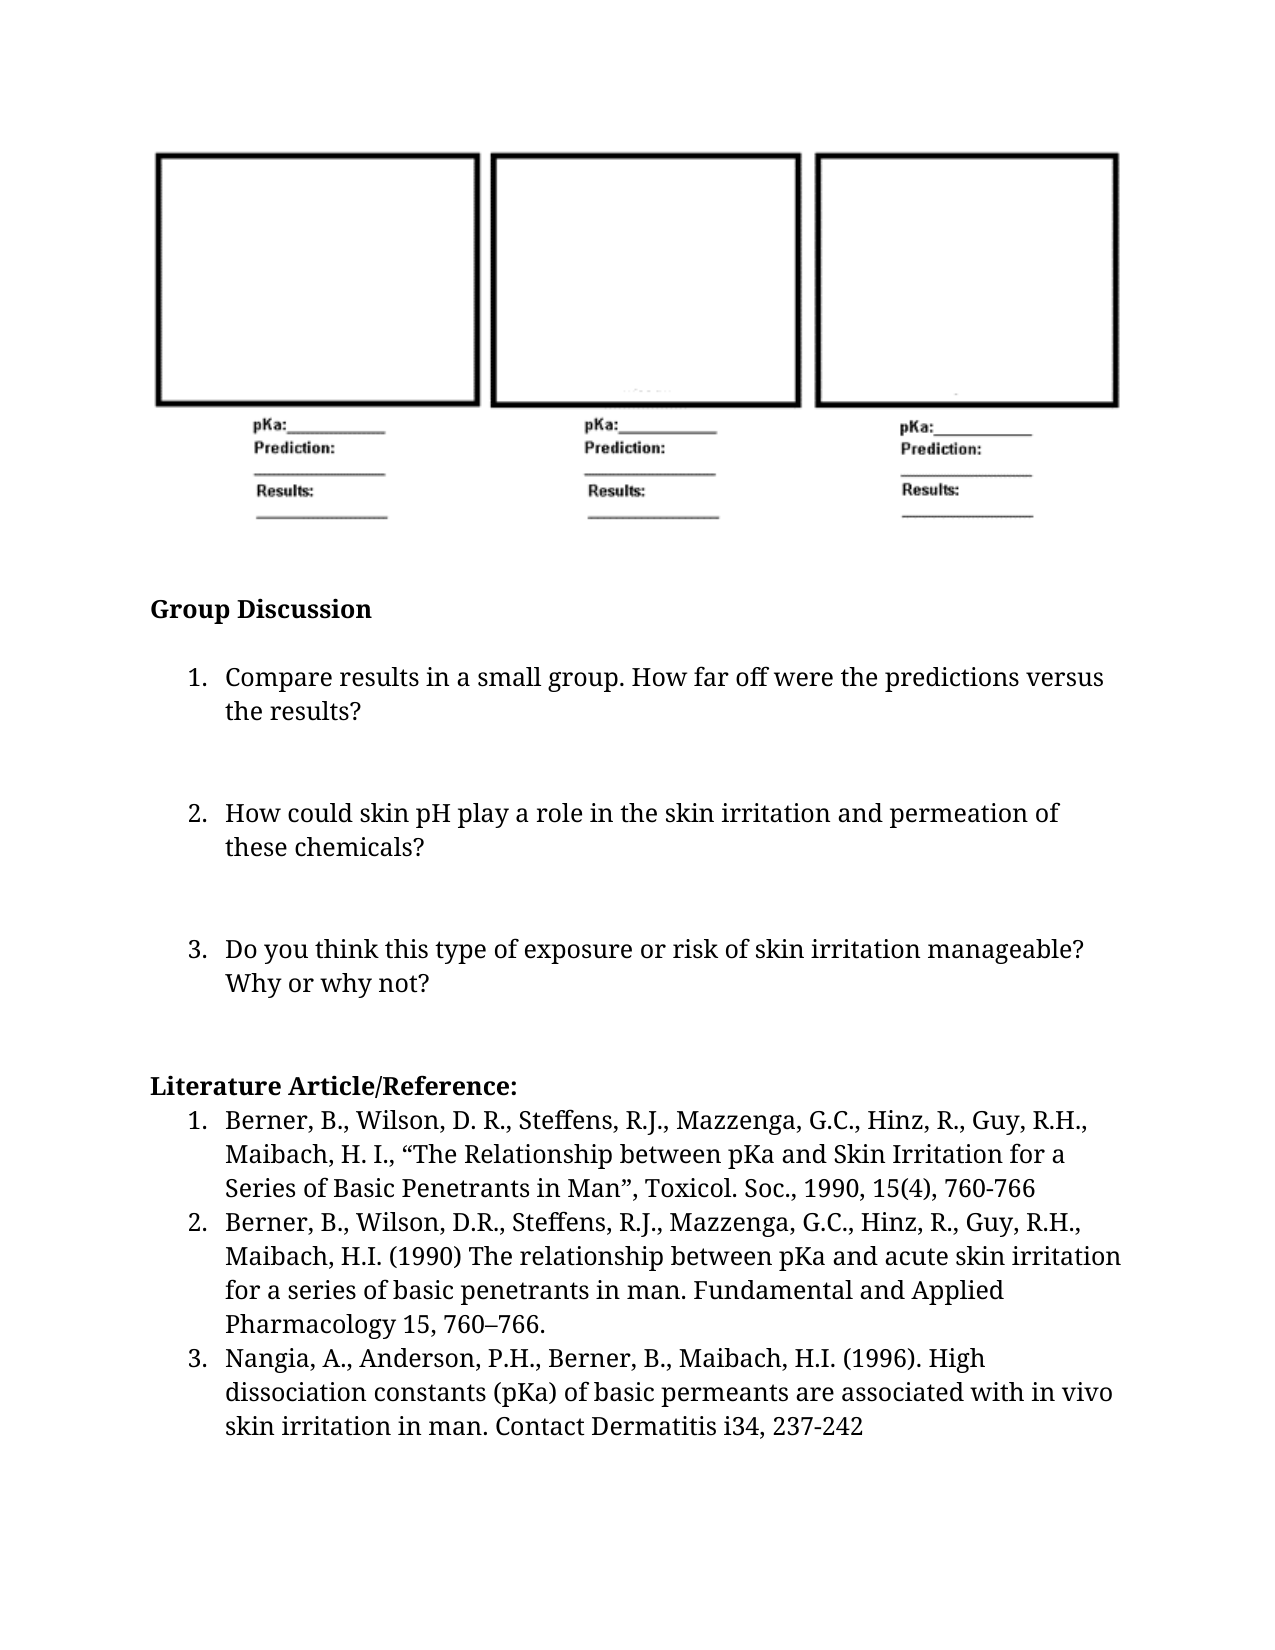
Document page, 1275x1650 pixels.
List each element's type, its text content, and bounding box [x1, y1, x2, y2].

list Berner, B., Wilson, D. R., Steffens, R.J., Mazzenga, G.C., Hinz, R., Guy, R.H., Maibach, H. I., “The Relationship between pKa and Skin Irritation for a Series of Basic Penetrants in Man”, Toxicol. Soc., 1990, 15(4), 760-766 [187, 1102, 1125, 1204]
text Literature Article/Reference: [150, 1068, 1125, 1102]
list Nangia, A., Anderson, P.H., Berner, B., Maibach, H.I. (1996). High dissociation constants (pKa) of basic permeants are associated with in vivo skin irritation in man. Contact Dermatitis i34, 237-242 [187, 1341, 1125, 1443]
text Group Discussion [150, 591, 1125, 626]
list Do you think this type of exposure or risk of skin irritation manageable? Why or why not? [187, 932, 1125, 1000]
list How could skin pH play a role in the skin irritation and permeation of these chemicals? [187, 796, 1125, 864]
list Berner, B., Wilson, D.R., Steffens, R.J., Mazzenga, G.C., Hinz, R., Guy, R.H., Maibach, H.I. (1990) The relationship between pKa and acute skin irritation for a series of basic penetrants in man. Fundamental and Applied Pharmacology 15, 760–766. [187, 1204, 1125, 1341]
list Compare results in a small group. How far off were the predictions versus the results? [187, 659, 1125, 728]
picture [150, 150, 1125, 524]
